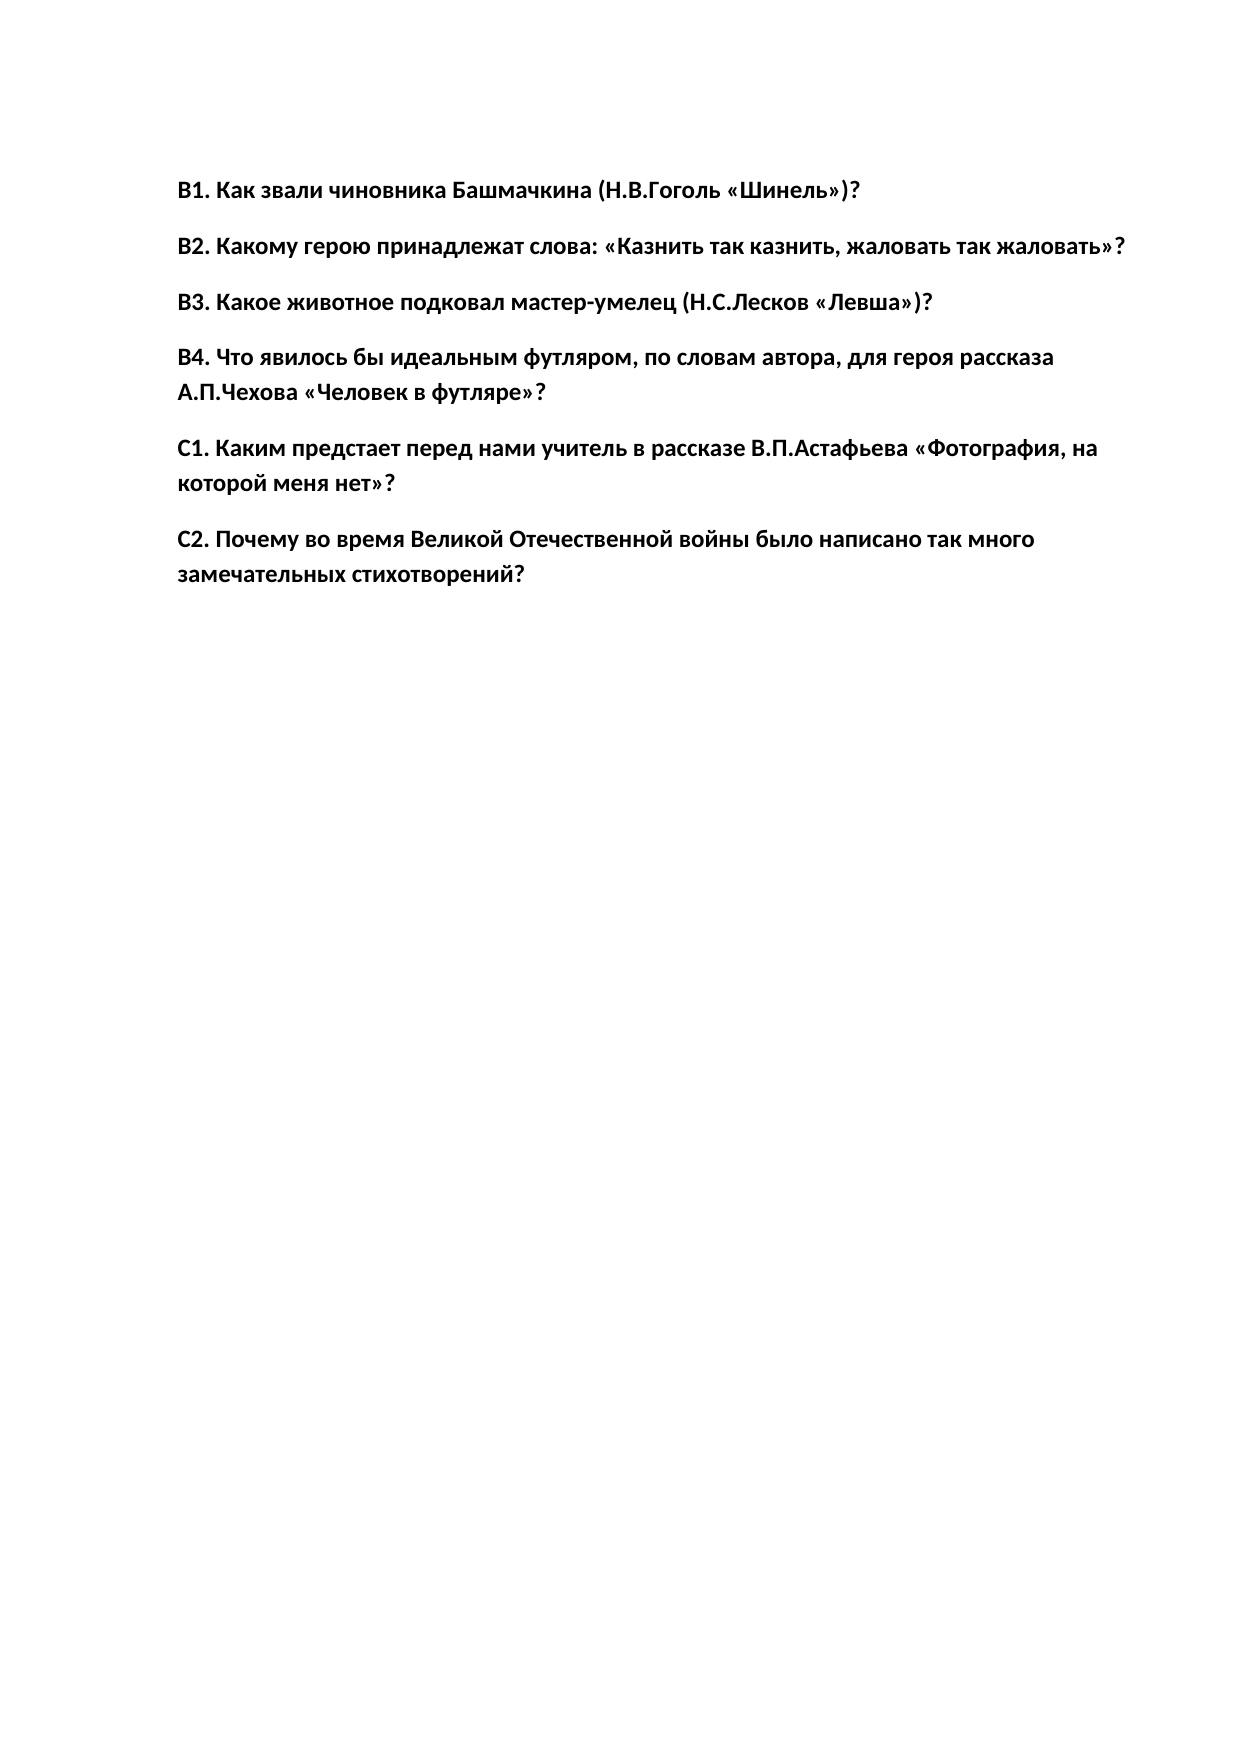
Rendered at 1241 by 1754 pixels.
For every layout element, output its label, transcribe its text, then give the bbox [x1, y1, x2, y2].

text В4. Что явилось бы идеальным футляром, по словам автора, для героя рассказа А.П.Чехова «Человек в футляре»? [177, 341, 1152, 407]
text С1. Каким предстает перед нами учитель в рассказе В.П.Астафьева «Фотография, на которой меня нет»? [177, 432, 1152, 498]
text В3. Какое животное подковал мастер-умелец (Н.С.Лесков «Левша»)? [177, 286, 1152, 316]
text С2. Почему во время Великой Отечественной войны было написано так много замечательных стихотворений? [177, 523, 1152, 589]
text В1. Как звали чиновника Башмачкина (Н.В.Гоголь «Шинель»)? [177, 174, 1152, 204]
text В2. Какому герою принадлежат слова: «Казнить так казнить, жаловать так жаловать»? [177, 230, 1152, 260]
